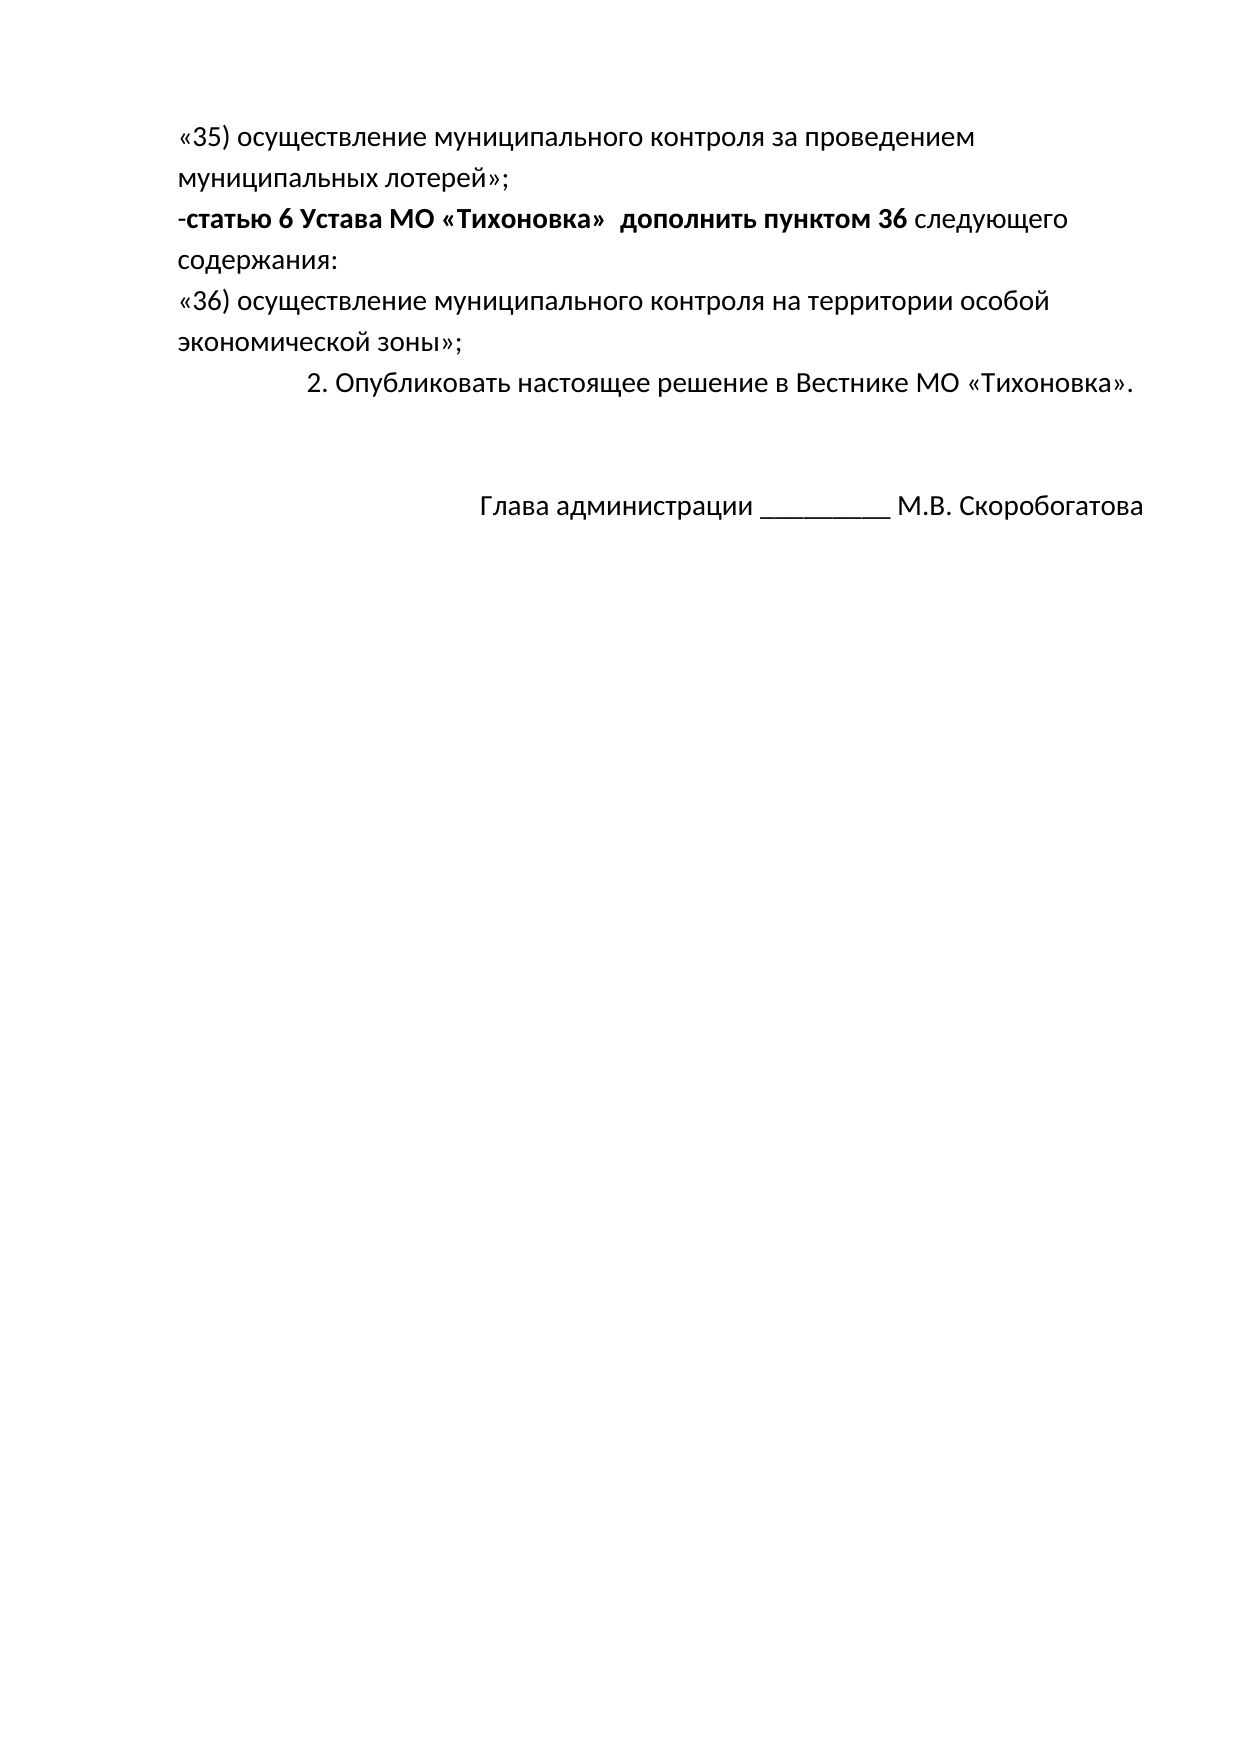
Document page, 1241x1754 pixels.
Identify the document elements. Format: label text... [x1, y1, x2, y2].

text Глава администрации _________ М.В. Скоробогатова [177, 487, 1152, 523]
text «35) осуществление муниципального контроля за проведением муниципальных лотерей»; [177, 118, 1152, 195]
text -статью 6 Устава МО «Тихоновка» дополнить пунктом 36 следующего содержания: [177, 200, 1152, 277]
text «36) осуществление муниципального контроля на территории особой экономической зоны»; [177, 282, 1152, 358]
text 2. Опубликовать настоящее решение в Вестнике МО «Тихоновка». [177, 364, 1152, 399]
